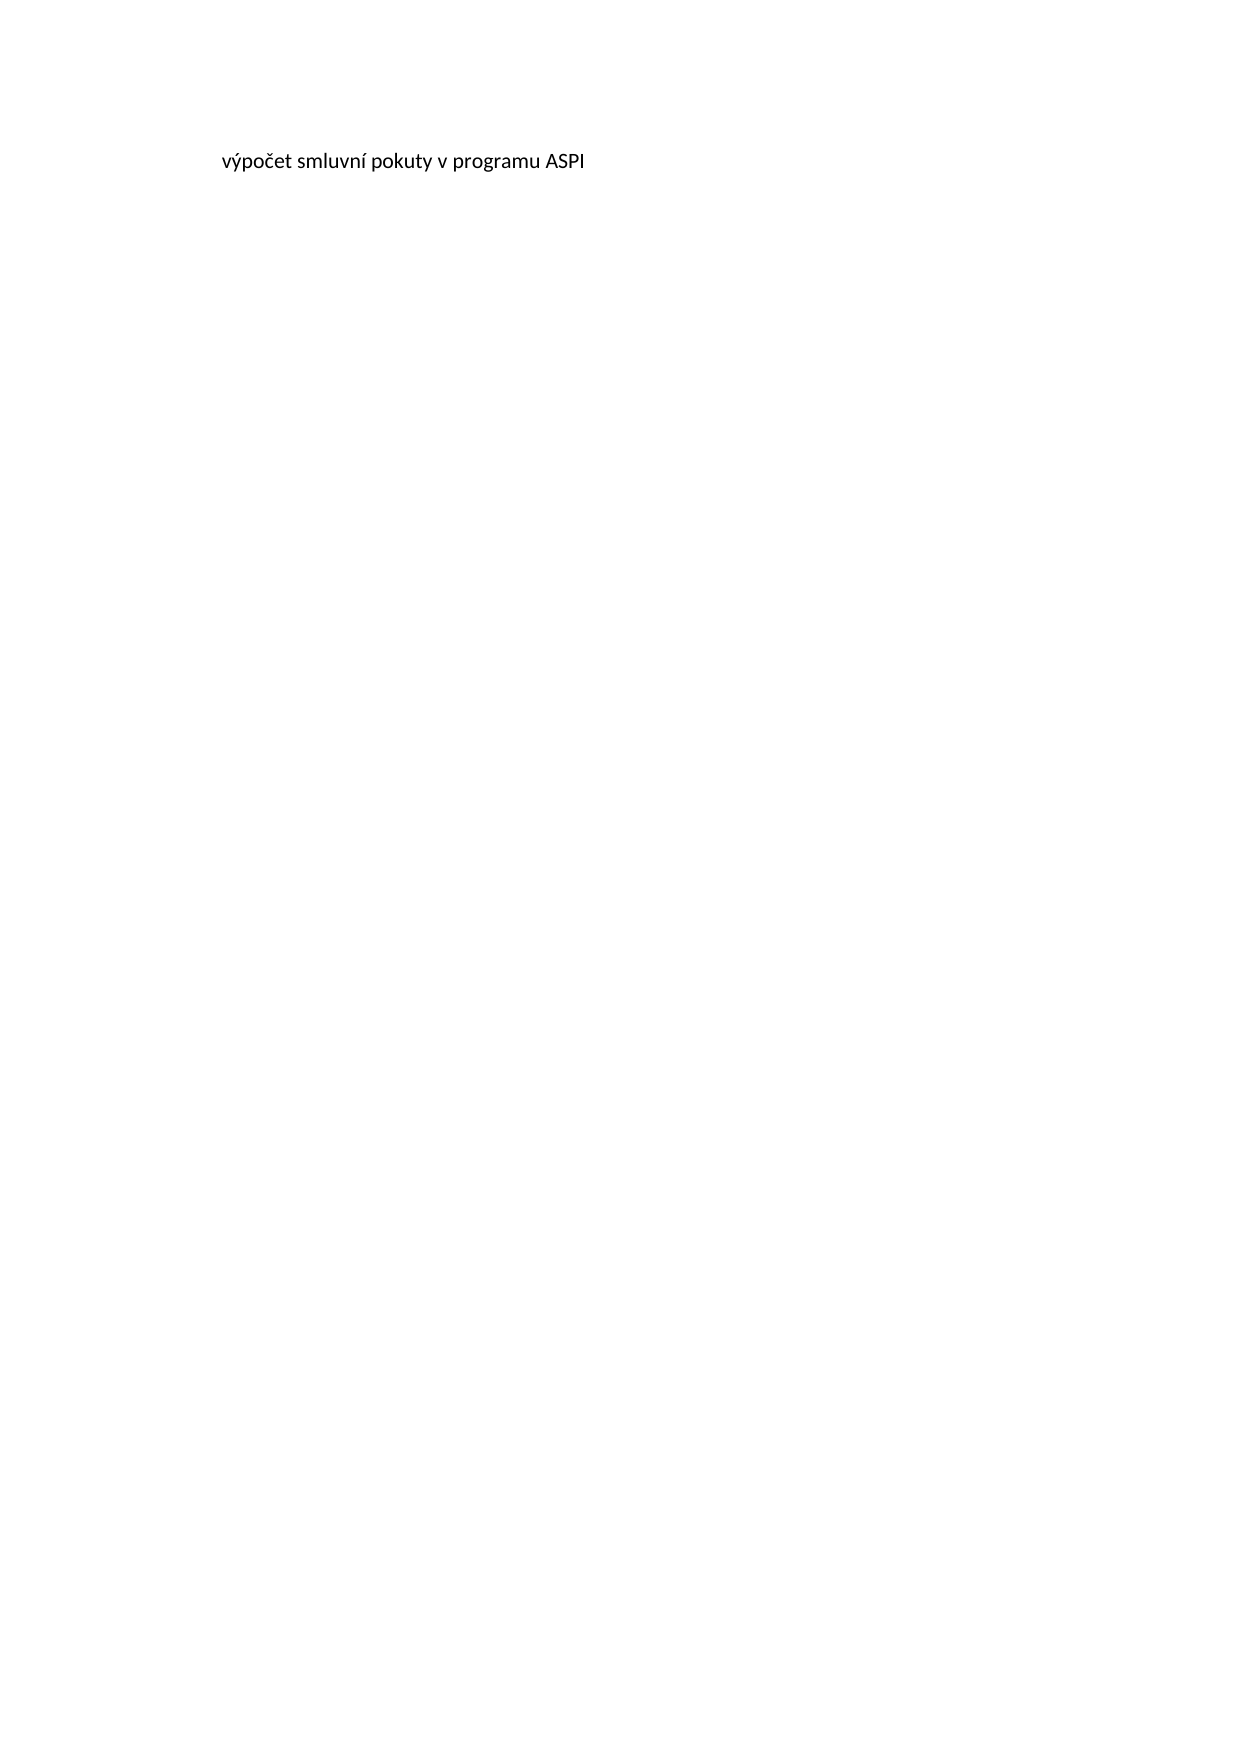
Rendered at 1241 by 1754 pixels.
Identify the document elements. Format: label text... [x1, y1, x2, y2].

text výpočet smluvní pokuty v programu ASPI [148, 148, 1093, 174]
